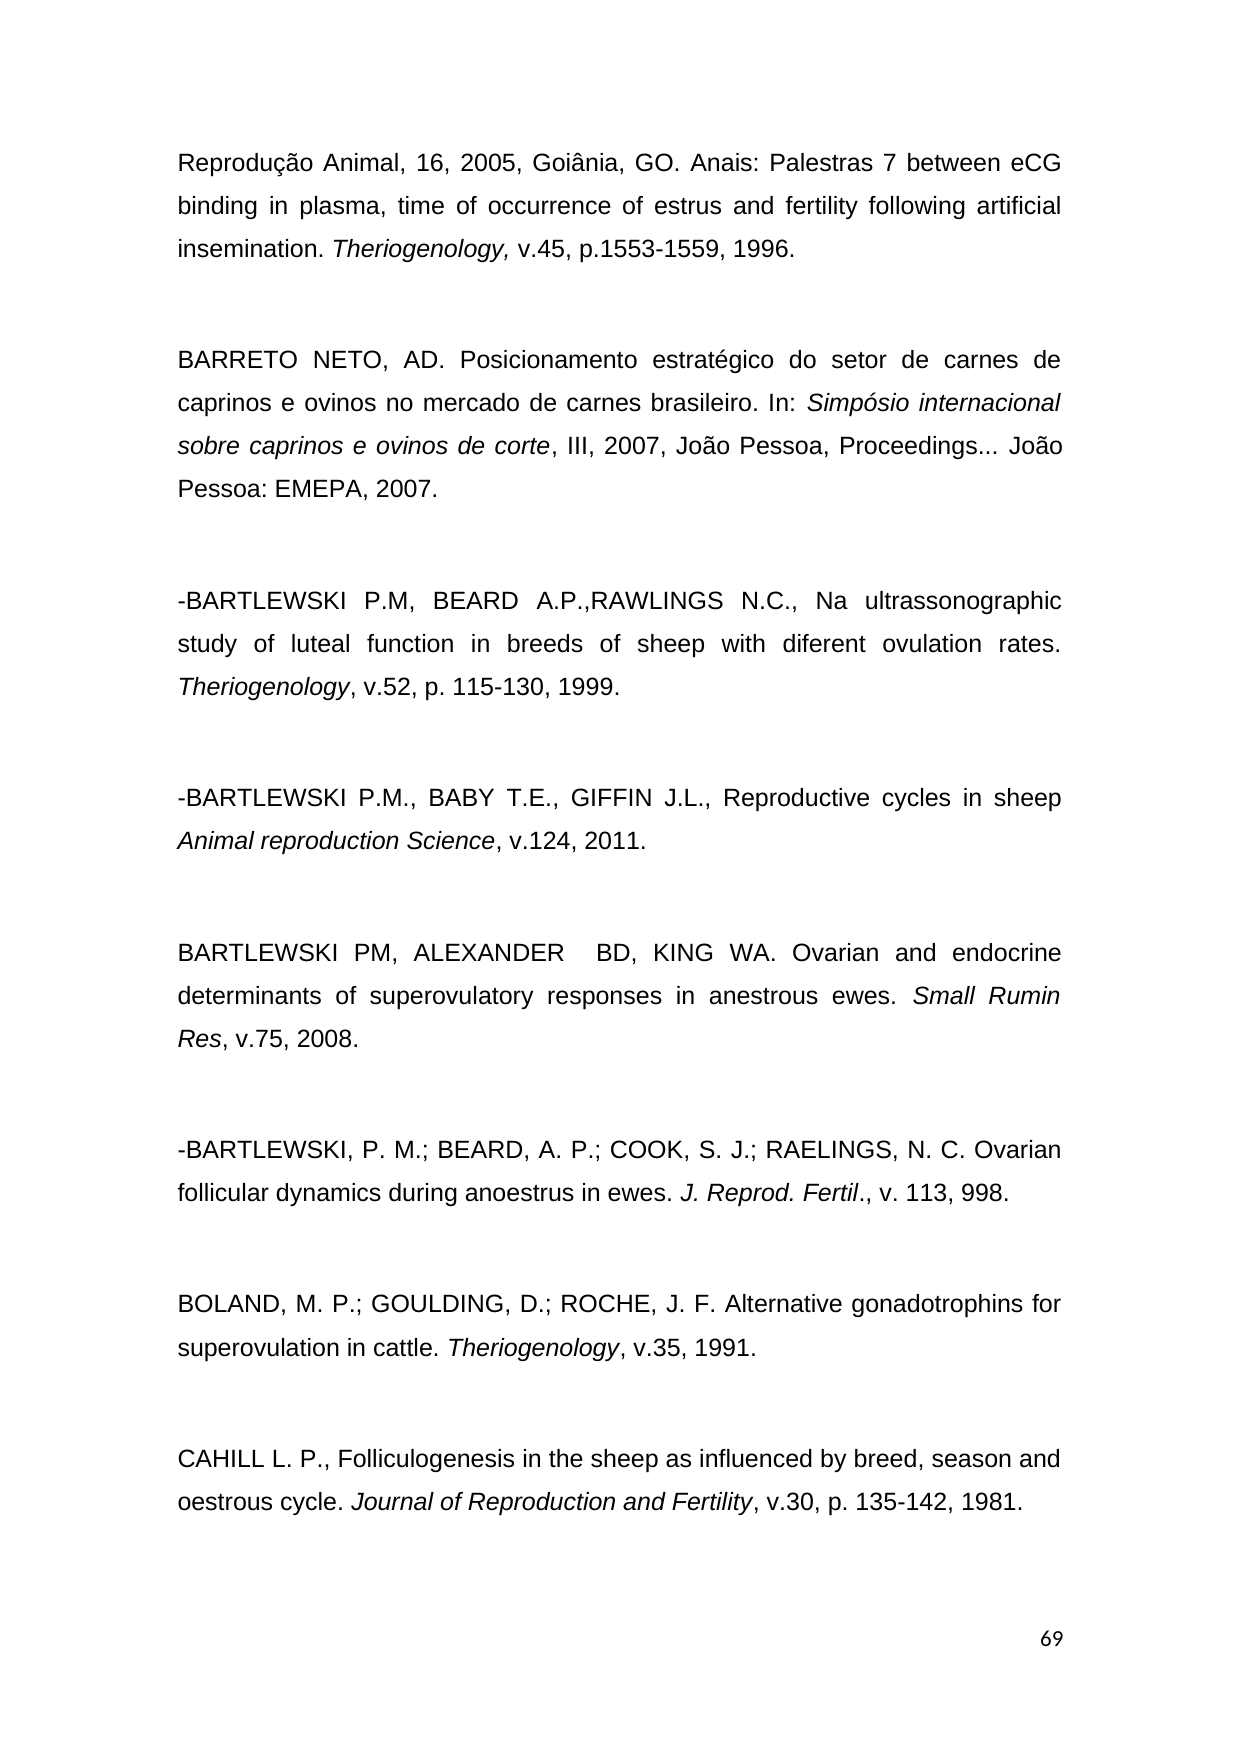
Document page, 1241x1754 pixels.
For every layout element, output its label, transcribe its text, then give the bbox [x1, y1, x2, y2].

text BARTLEWSKI PM, ALEXANDER BD, KING WA. Ovarian and endocrine determinants of superovulatory responses in anestrous ewes. Small Rumin Res, v.75, 2008. [177, 938, 1063, 1053]
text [177, 148, 1063, 263]
text CAHILL L. P., Folliculogenesis in the sheep as influenced by breed, season and oestrous cycle. Journal of Reproduction and Fertility, v.30, p. 135-142, 1981. [177, 1444, 1063, 1516]
text -BARTLEWSKI P.M, BEARD A.P.,RAWLINGS N.C., Na ultrassonographic study of luteal function in breeds of sheep with diferent ovulation rates. Theriogenology, v.52, p. 115-130, 1999. [177, 586, 1063, 701]
text -BARTLEWSKI, P. M.; BEARD, A. P.; COOK, S. J.; RAELINGS, N. C. Ovarian follicular dynamics during anoestrus in ewes. J. Reprod. Fertil., v. 113, 998. [177, 1135, 1063, 1207]
text BOLAND, M. P.; GOULDING, D.; ROCHE, J. F. Alternative gonadotrophins for superovulation in cattle. Theriogenology, v.35, 1991. [177, 1289, 1063, 1361]
text -BARTLEWSKI P.M., BABY T.E., GIFFIN J.L., Reproductive cycles in sheep Animal reproduction Science, v.124, 2011. [177, 783, 1063, 855]
text BARRETO NETO, AD. Posicionamento estratégico do setor de carnes de caprinos e ovinos no mercado de carnes brasileiro. In: Simpósio internacional sobre caprinos e ovinos de corte, III, 2007, João Pessoa, Proceedings... João Pessoa: EMEPA, 2007. [177, 345, 1063, 503]
